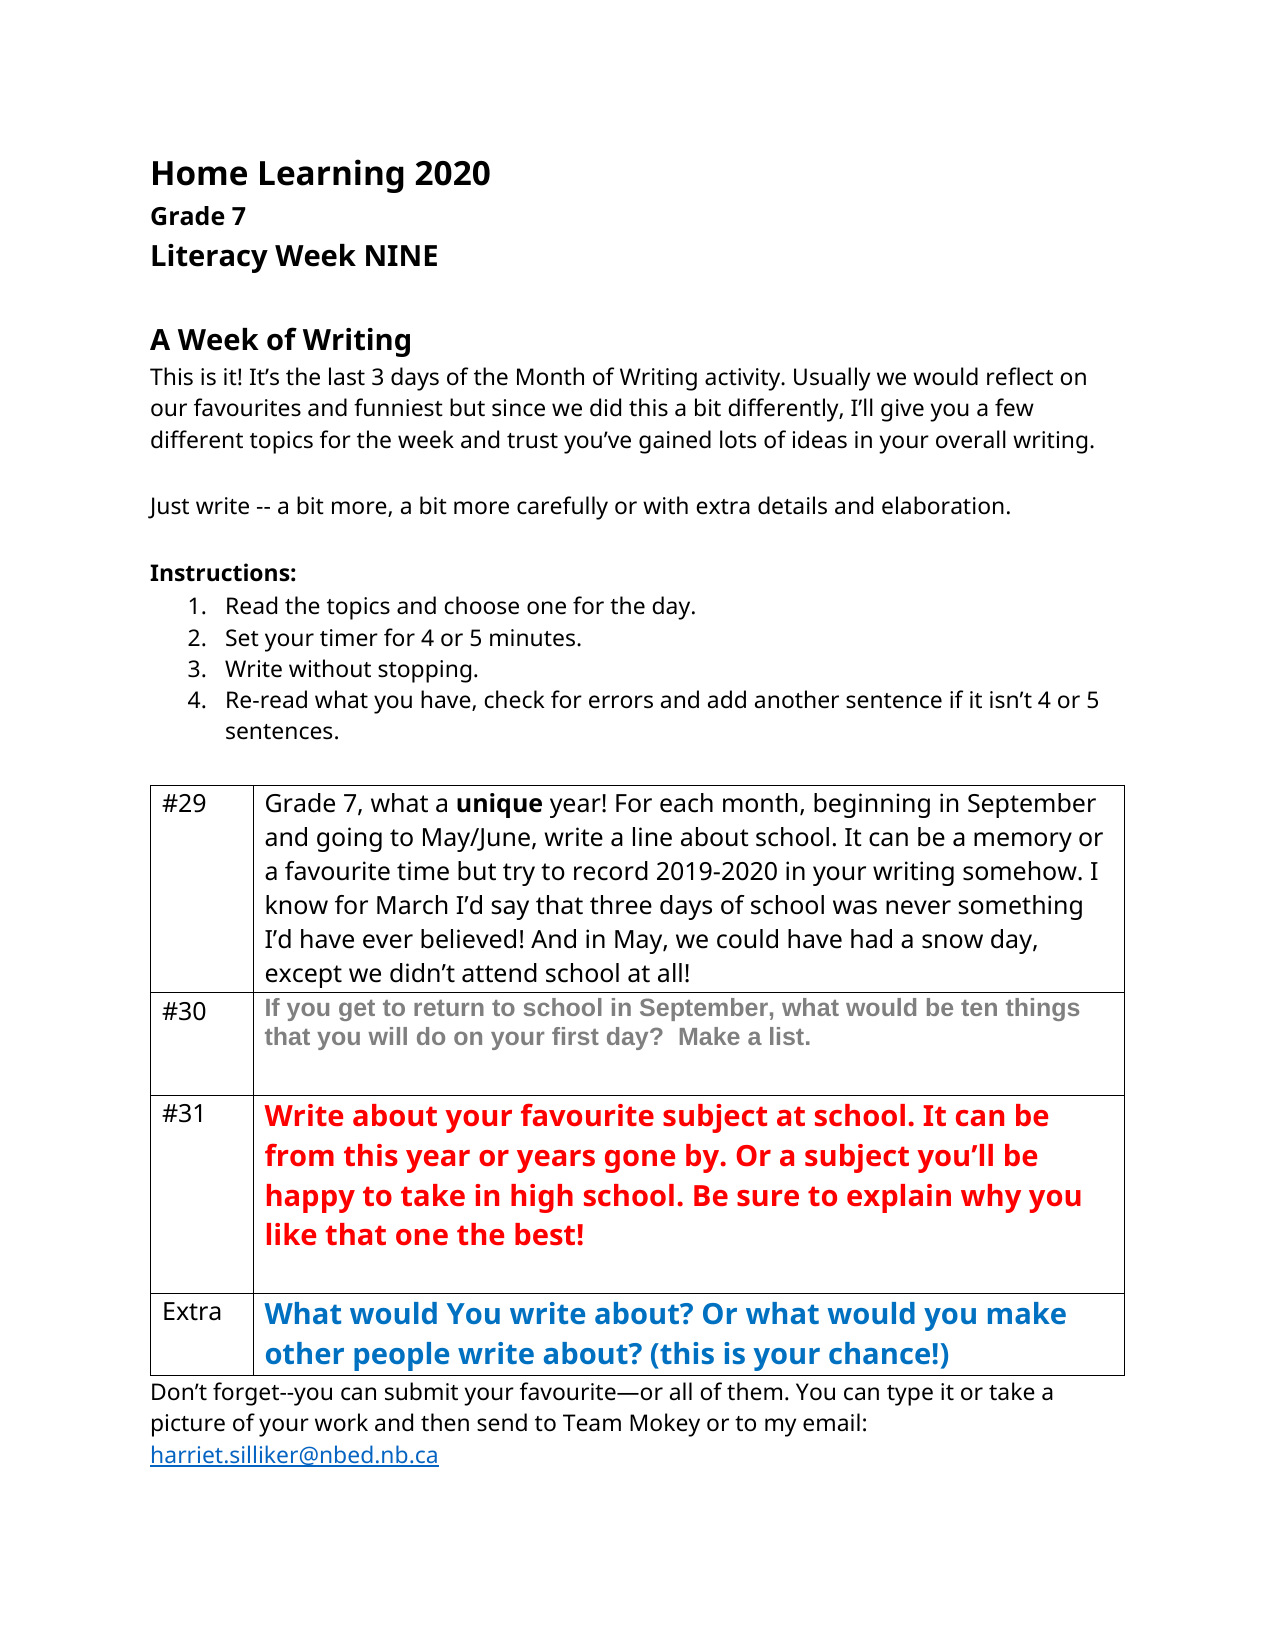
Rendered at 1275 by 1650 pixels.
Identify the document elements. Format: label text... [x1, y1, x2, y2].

text This is it! It’s the last 3 days of the Month of Writing activity. Usually we would reflect on our favourites and funniest but since we did this a bit differently, I’ll give you a few different topics for the week and trust you’ve gained lots of ideas in your overall writing. [150, 361, 1125, 455]
text Instructions: [150, 557, 1125, 588]
list Re-read what you have, check for errors and add another sentence if it isn’t 4 or 5 sentences. [187, 684, 1125, 746]
text Literacy Week NINE [150, 236, 1125, 275]
text Don’t forget--you can submit your favourite—or all of them. You can type it or take a picture of your work and then send to Team Mokey or to my email: harriet.silliker@nbed.nb.ca [150, 1376, 1125, 1470]
table_header #29 [151, 786, 253, 992]
table_header Grade 7, what a unique year! For each month, beginning in September and going to May/June, write a line about school. It can be a memory or a favourite time but try to record 2019-2020 in your writing somehow. I know for March I’d say that three days of school was never something I’d have ever believed! And in May, we could have had a snow day, except we didn’t attend school at all! [254, 786, 1124, 992]
text A Week of Writing [150, 319, 1125, 359]
list Set your timer for 4 or 5 minutes. [187, 621, 1125, 653]
text Just write -- a bit more, a bit more carefully or with extra details and elaboration. [150, 490, 1125, 521]
table_cell #30 [151, 993, 253, 1094]
text Grade 7 [150, 199, 1125, 233]
table_cell Extra [151, 1294, 253, 1375]
list Write without stopping. [187, 653, 1125, 684]
table_cell If you get to return to school in September, what would be ten things that you will do on your first day? Make a list. [254, 993, 1124, 1094]
table_cell What would You write about? Or what would you make other people write about? (this is your chance!) [254, 1294, 1124, 1375]
table_cell Write about your favourite subject at school. It can be from this year or years gone by. Or a subject you’ll be happy to take in high school. Be sure to explain why you like that one the best! [254, 1096, 1124, 1293]
list Read the topics and choose one for the day. [187, 590, 1125, 621]
text Home Learning 2020 [150, 150, 1125, 195]
table_cell #31 [151, 1096, 253, 1293]
